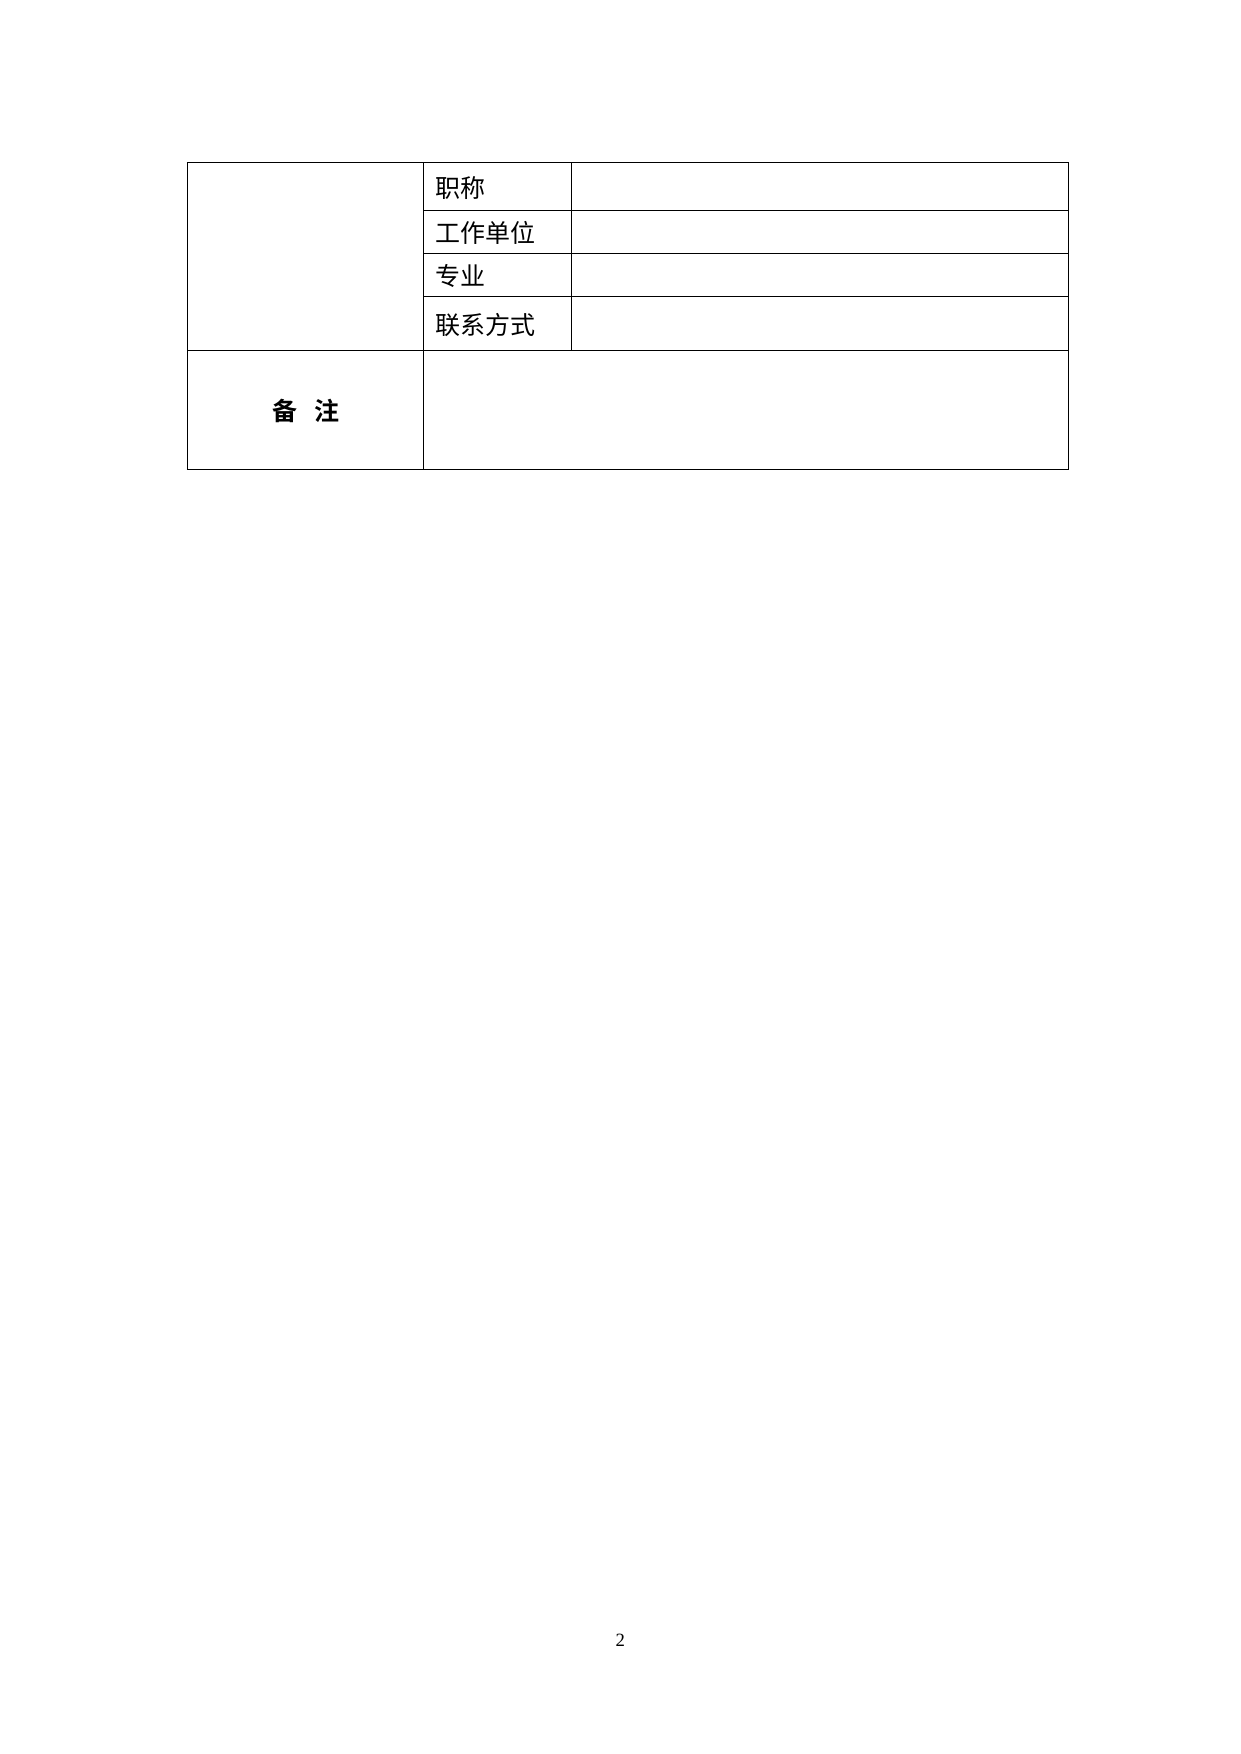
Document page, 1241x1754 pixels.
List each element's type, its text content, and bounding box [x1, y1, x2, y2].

table_cell [572, 211, 1068, 253]
table_cell [424, 351, 1068, 469]
table_cell 工作单位 [424, 211, 571, 253]
table_cell [572, 254, 1068, 296]
table_cell 职称 [424, 163, 571, 210]
table_cell 备 注 [188, 351, 423, 469]
table_cell 联系方式 [424, 297, 571, 350]
table_cell [572, 297, 1068, 350]
table_cell 专业 [424, 254, 571, 296]
table_cell [572, 163, 1068, 210]
